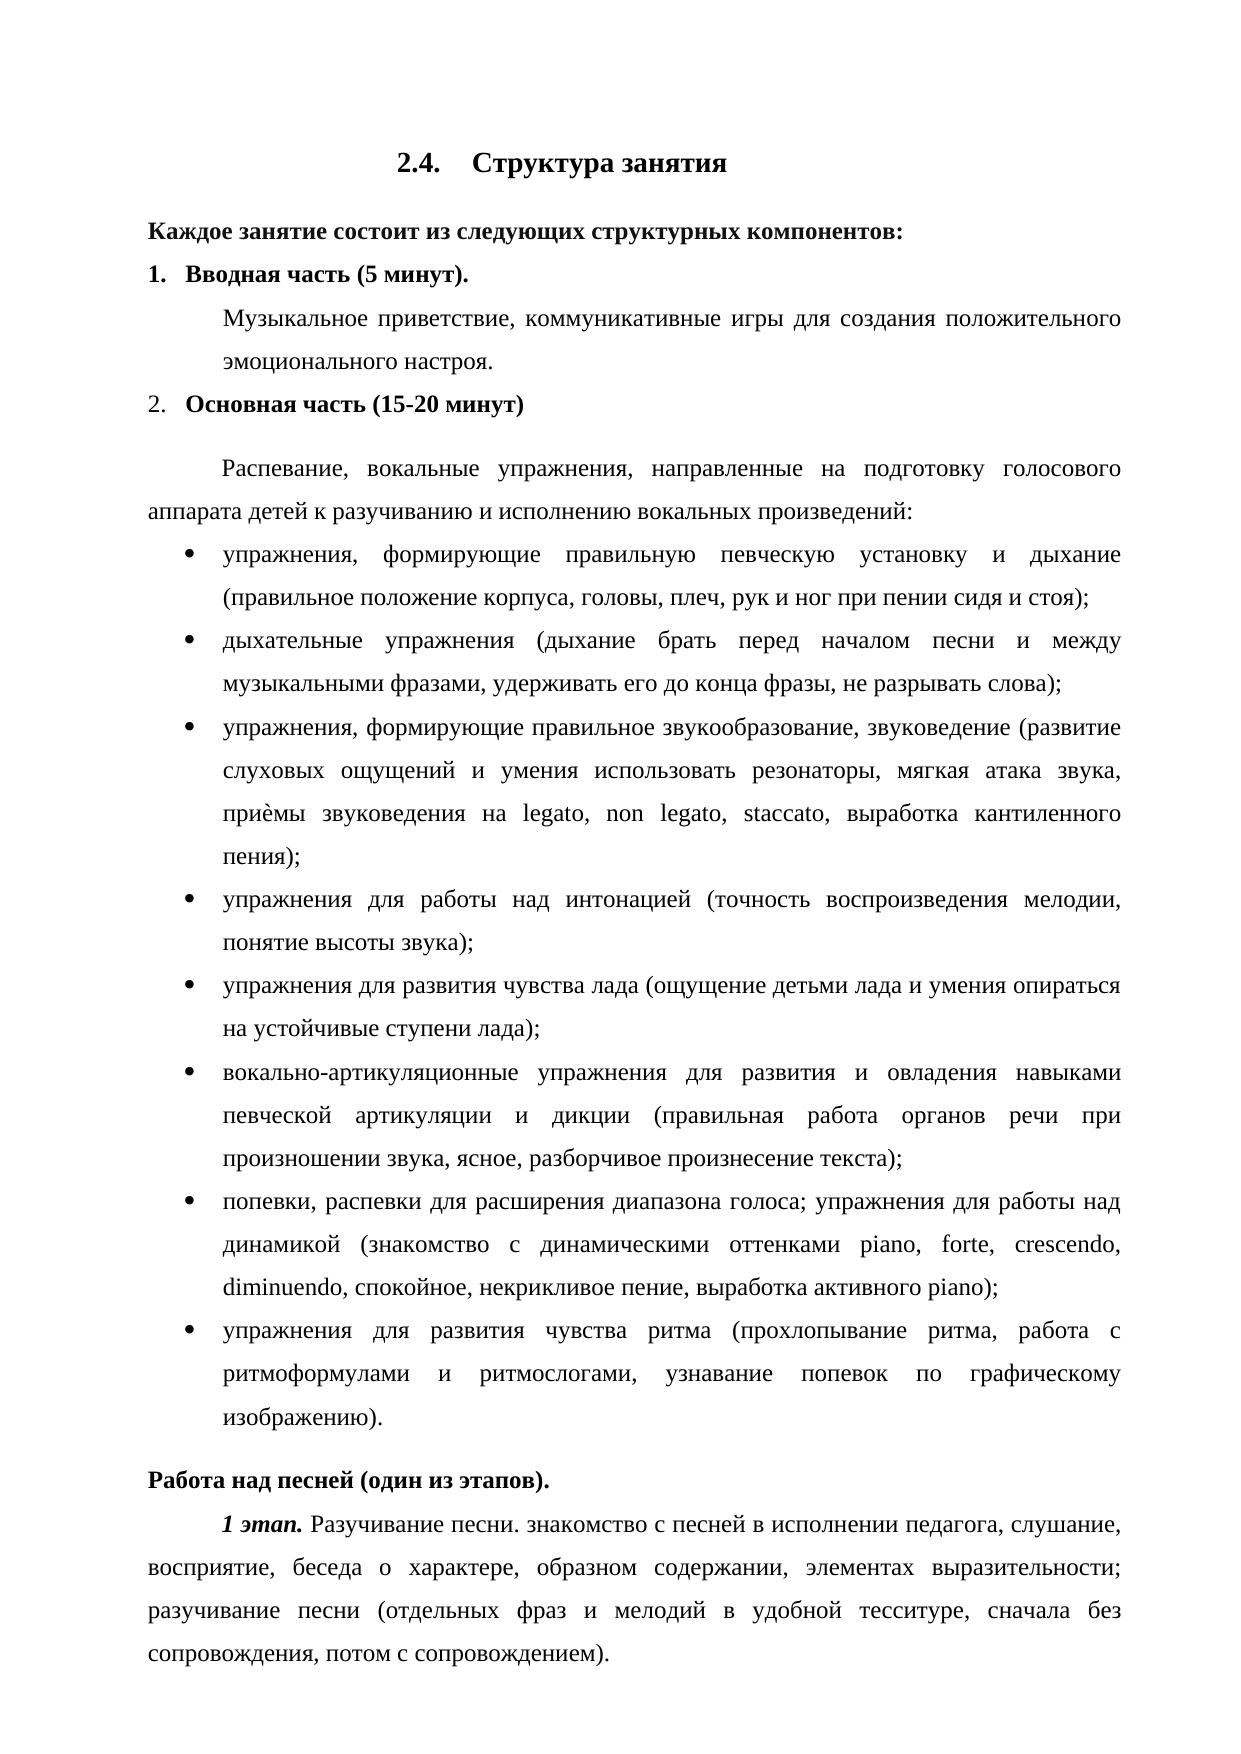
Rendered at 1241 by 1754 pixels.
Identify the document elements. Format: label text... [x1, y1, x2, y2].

list Вводная часть (5 минут). [148, 259, 1122, 288]
list дыхательные упражнения (дыхание брать перед началом песни и между музыкальными фразами, удерживать его до конца фразы, не разрывать слова); [185, 625, 1122, 697]
text Музыкальное приветствие, коммуникативные игры для создания положительного эмоционального настроя. [223, 303, 1122, 374]
list Структура занятия [148, 145, 976, 179]
text 1 этап. Разучивание песни. знакомство с песней в исполнении педагога, слушание, восприятие, беседа о характере, образном содержании, элементах выразительности; разучивание песни (отдельных фраз и мелодий в удобной тесситуре, сначала без сопровождения, потом с сопровождением). [148, 1509, 1122, 1667]
list Основная часть (15-20 минут) [148, 389, 1122, 418]
list попевки, распевки для расширения диапазона голоса; упражнения для работы над динамикой (знакомство с динамическими оттенками piano, forte, crescendo, diminuendo, спокойное, некрикливое пение, выработка активного piano); [185, 1186, 1122, 1301]
text Каждое занятие состоит из следующих структурных компонентов: [148, 216, 976, 245]
list упражнения для работы над интонацией (точность воспроизведения мелодии, понятие высоты звука); [185, 884, 1122, 956]
list вокально-артикуляционные упражнения для развития и овладения навыками певческой артикуляции и дикции (правильная работа органов речи при произношении звука, ясное, разборчивое произнесение текста); [185, 1057, 1122, 1172]
list упражнения для развития чувства лада (ощущение детьми лада и умения опираться на устойчивые ступени лада); [185, 970, 1122, 1042]
list упражнения, формирующие правильную певческую установку и дыхание (правильное положение корпуса, головы, плеч, рук и ног при пении сидя и стоя); [185, 539, 1122, 611]
text Работа над песней (один из этапов). [148, 1466, 1122, 1494]
list упражнения, формирующие правильное звукообразование, звуковедение (развитие слуховых ощущений и умения использовать резонаторы, мягкая атака звука, приѐмы звуковедения на legato, non legato, staccato, выработка кантиленного пения); [185, 712, 1122, 870]
text Распевание, вокальные упражнения, направленные на подготовку голосового аппарата детей к разучиванию и исполнению вокальных произведений: [148, 453, 1122, 525]
list упражнения для развития чувства ритма (прохлопывание ритма, работа с ритмоформулами и ритмослогами, узнавание попевок по графическому изображению). [185, 1315, 1122, 1430]
